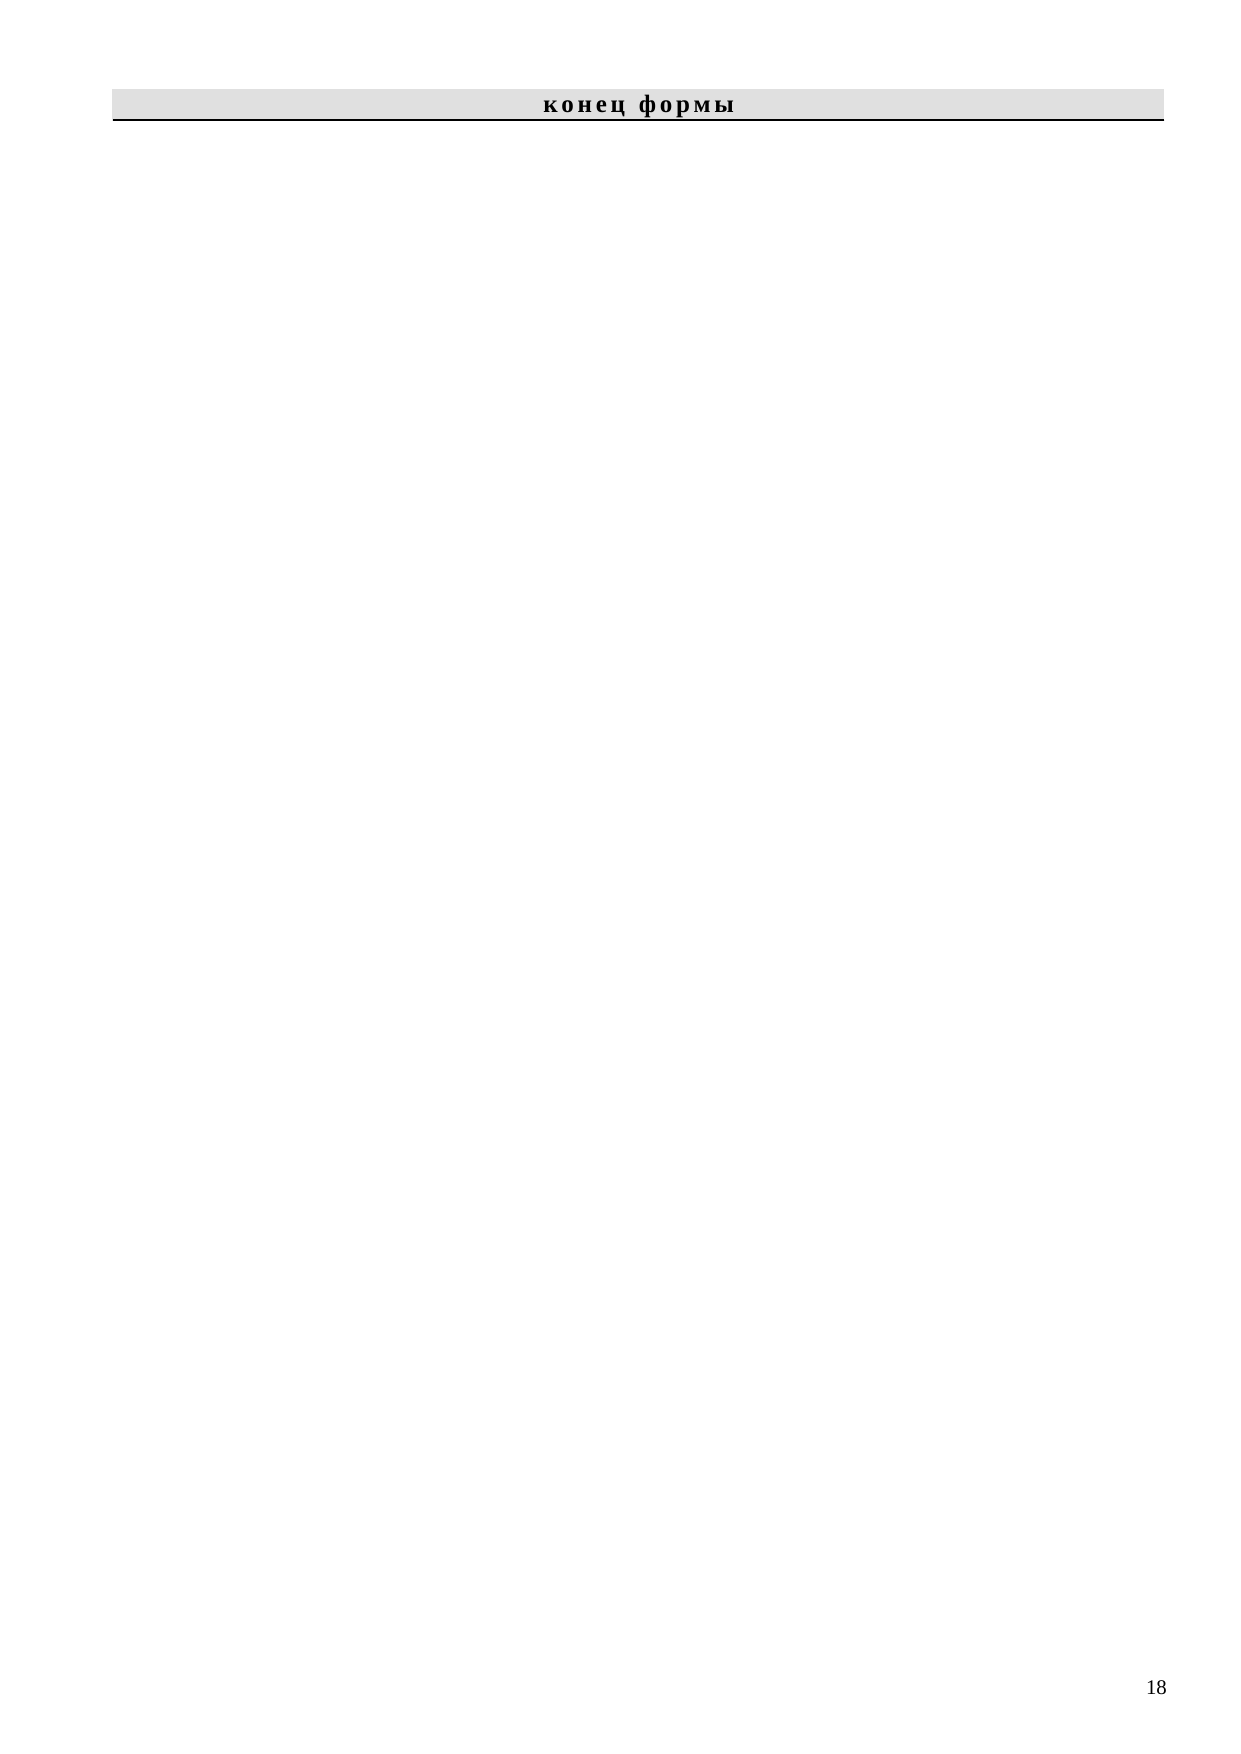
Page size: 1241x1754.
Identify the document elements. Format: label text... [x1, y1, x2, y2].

text конец формы [112, 89, 1164, 121]
